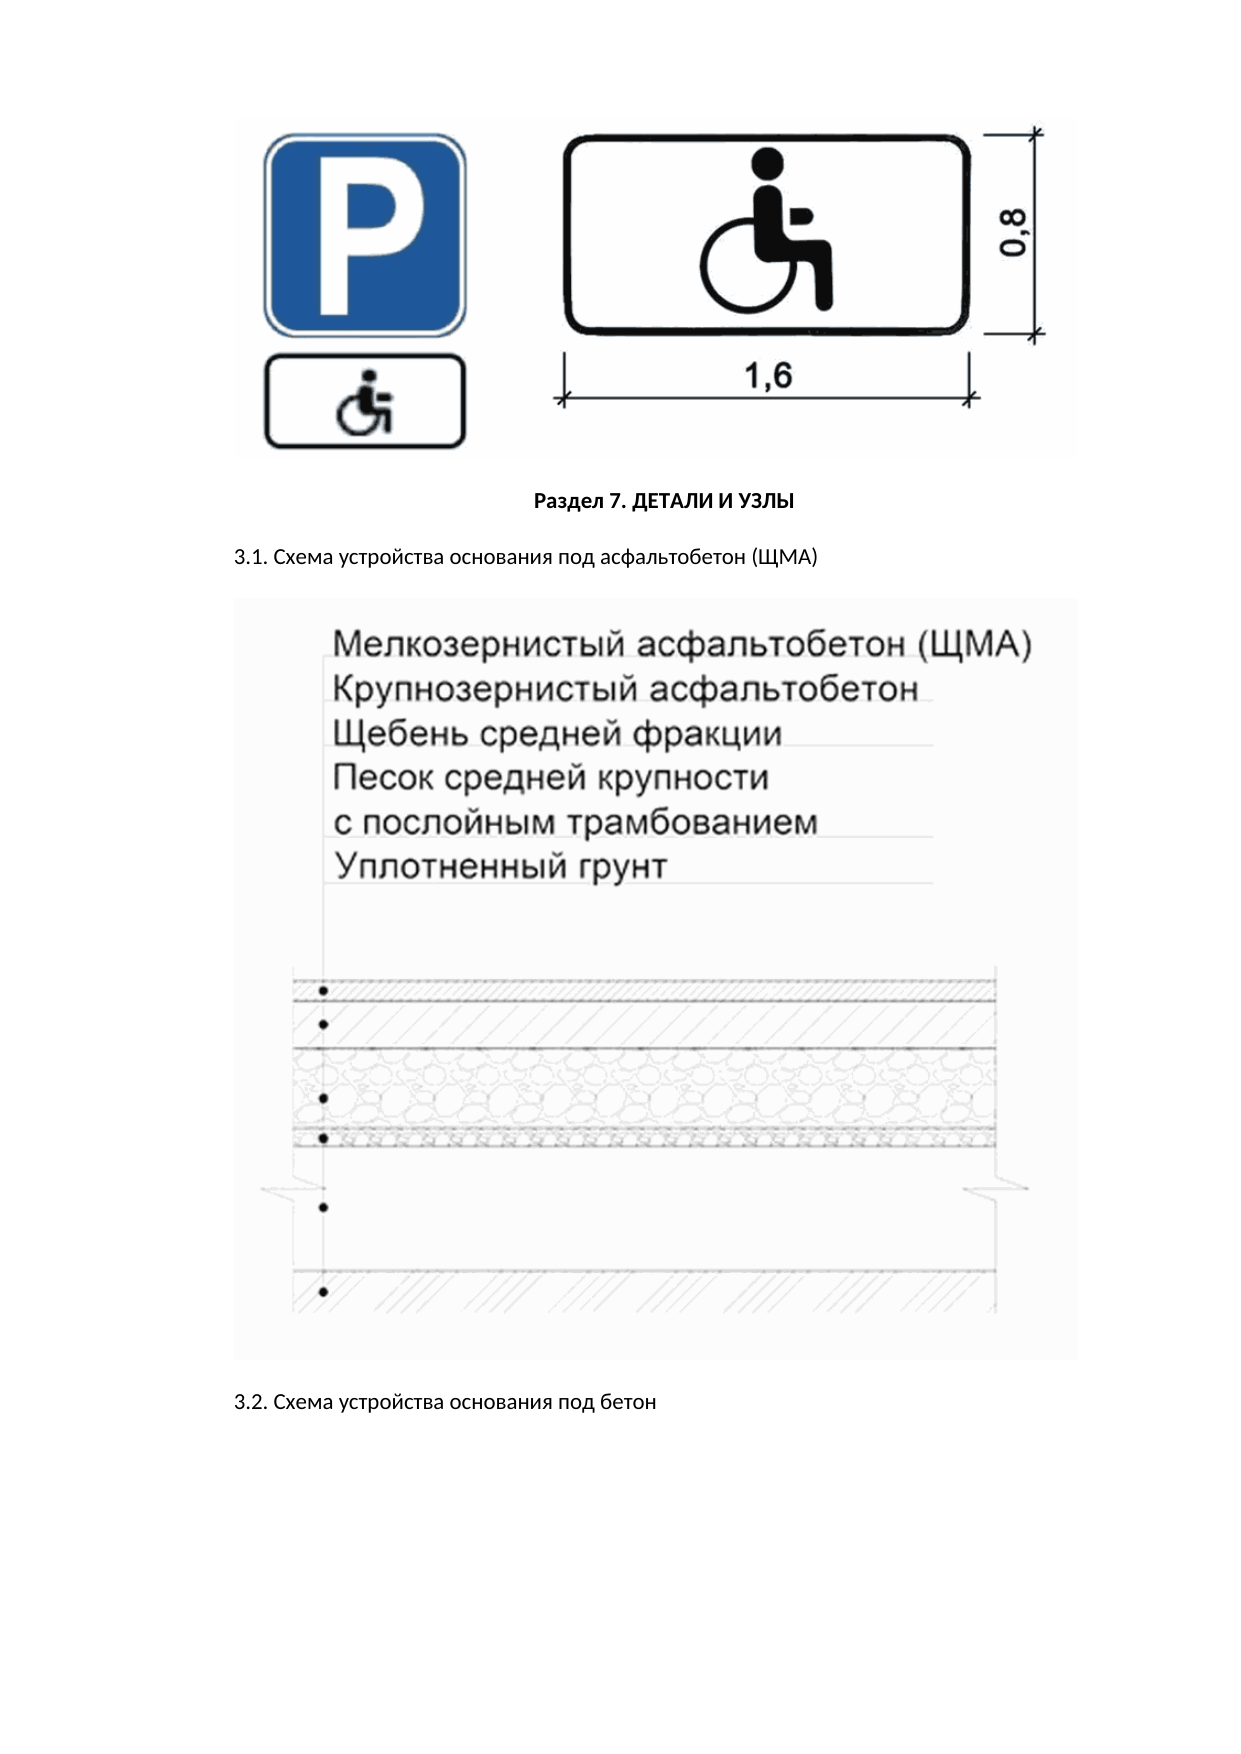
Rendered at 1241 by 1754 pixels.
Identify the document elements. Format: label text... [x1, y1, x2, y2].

text 3.1. Схема устройства основания под асфальтобетон (ЩМА) [177, 542, 1152, 570]
picture [233, 118, 1079, 458]
picture [233, 598, 1079, 1360]
title Раздел 7. ДЕТАЛИ И УЗЛЫ [177, 486, 1152, 514]
text 3.2. Схема устройства основания под бетон [177, 1387, 1152, 1415]
